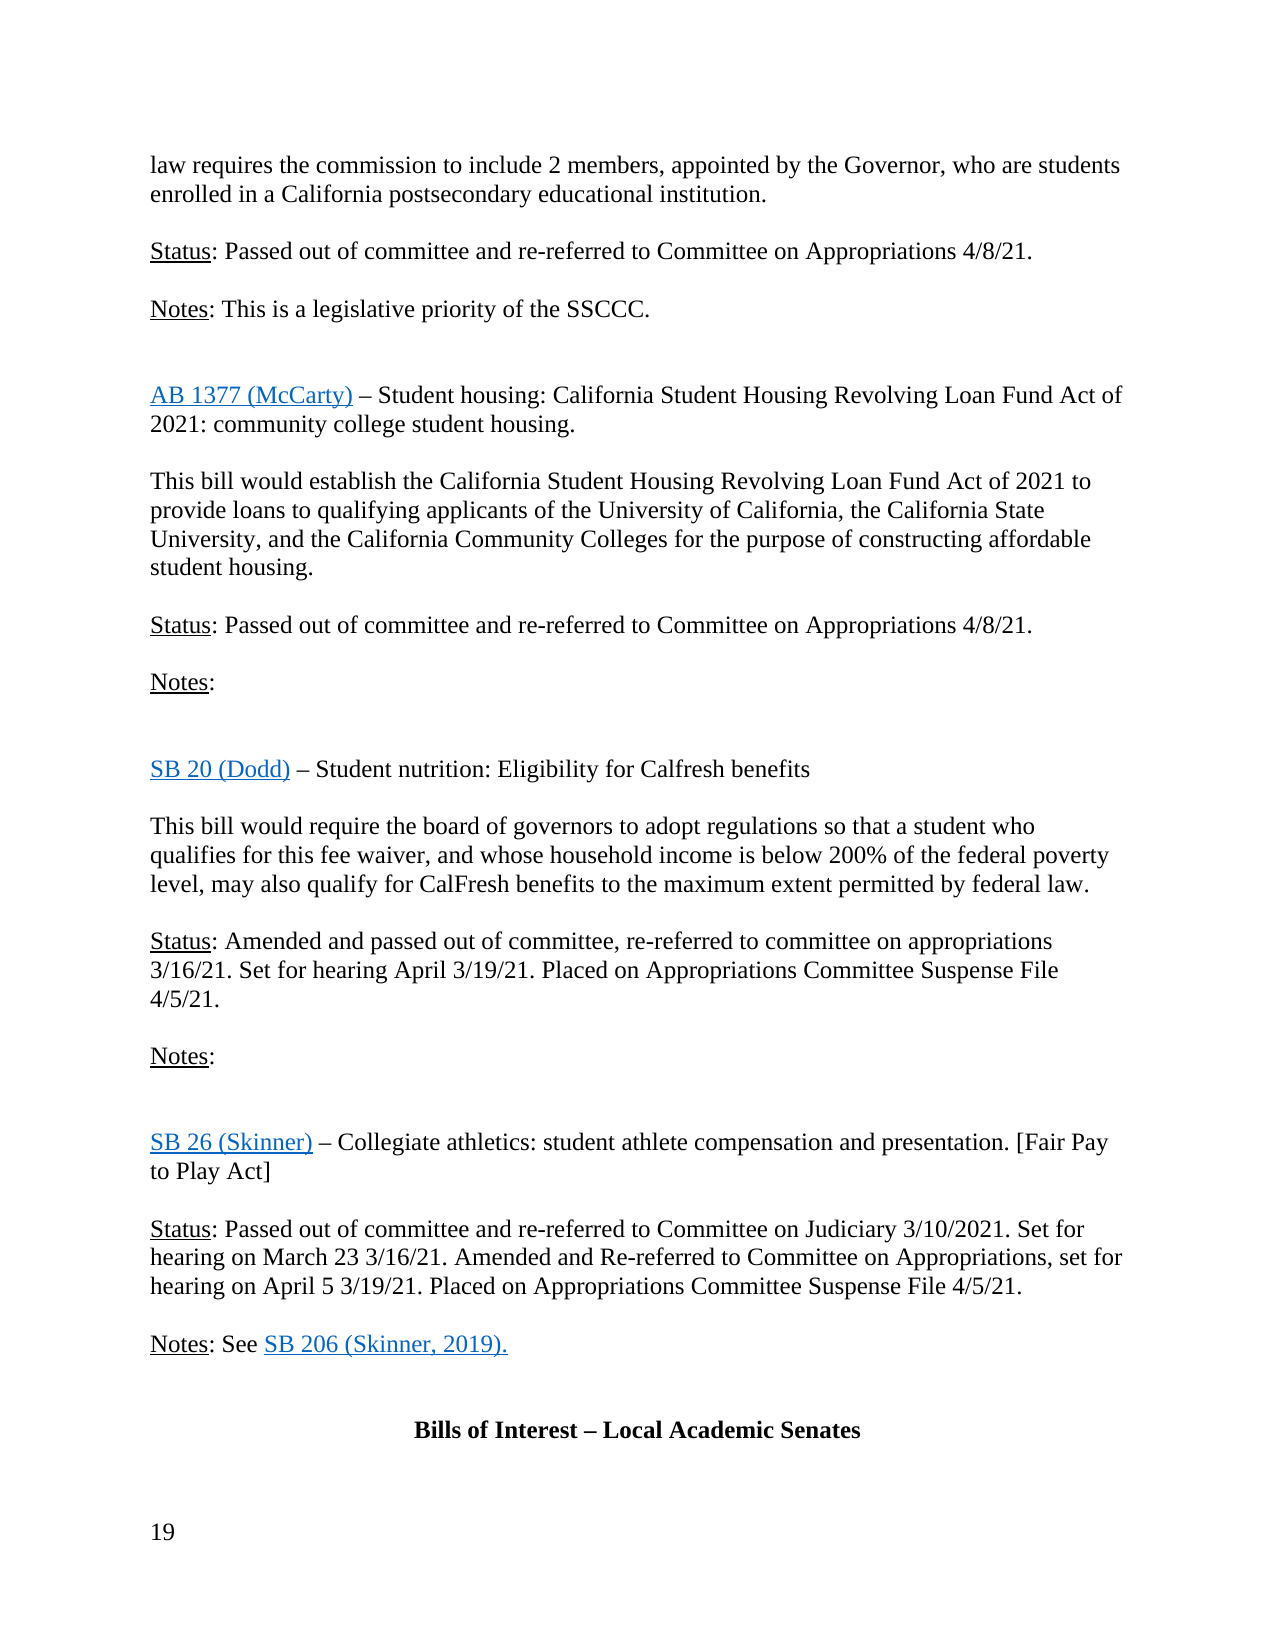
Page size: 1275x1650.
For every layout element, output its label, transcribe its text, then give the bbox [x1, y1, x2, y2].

text Status: Passed out of committee and re-referred to Committee on Appropriations 4/8/21. [150, 610, 1125, 639]
text Status: Passed out of committee and re-referred to Committee on Judiciary 3/10/2021. Set for hearing on March 23 3/16/21. Amended and Re-referred to Committee on Appropriations, set for hearing on April 5 3/19/21. Placed on Appropriations Committee Suspense File 4/5/21. [150, 1214, 1125, 1300]
text Status: Amended and passed out of committee, re-referred to committee on appropriations 3/16/21. Set for hearing April 3/19/21. Placed on Appropriations Committee Suspense File 4/5/21. [150, 926, 1125, 1012]
text This bill would establish the California Student Housing Revolving Loan Fund Act of 2021 to provide loans to qualifying applicants of the University of California, the California State University, and the California Community Colleges for the purpose of constructing affordable student housing. [150, 466, 1125, 581]
text AB 1377 (McCarty) – Student housing: California Student Housing Revolving Loan Fund Act of 2021: community college student housing. [150, 380, 1125, 437]
text SB 26 (Skinner) – Collegiate athletics: student athlete compensation and presentation. [Fair Pay to Play Act] [150, 1127, 1125, 1185]
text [150, 150, 1125, 207]
text SB 20 (Dodd) – Student nutrition: Eligibility for Calfresh benefits [150, 754, 1125, 782]
text Notes: [150, 1041, 1125, 1070]
text This bill would require the board of governors to adopt regulations so that a student who qualifies for this fee waiver, and whose household income is below 200% of the federal poverty level, may also qualify for CalFresh benefits to the maximum extent permitted by federal law. [150, 811, 1125, 897]
text Bills of Interest – Local Academic Senates [150, 1415, 1125, 1444]
text Notes: This is a legislative priority of the SSCCC. [150, 294, 1125, 322]
text Notes: [150, 667, 1125, 696]
text Notes: See SB 206 (Skinner, 2019). [150, 1329, 1125, 1357]
text Status: Passed out of committee and re-referred to Committee on Appropriations 4/8/21. [150, 236, 1125, 265]
